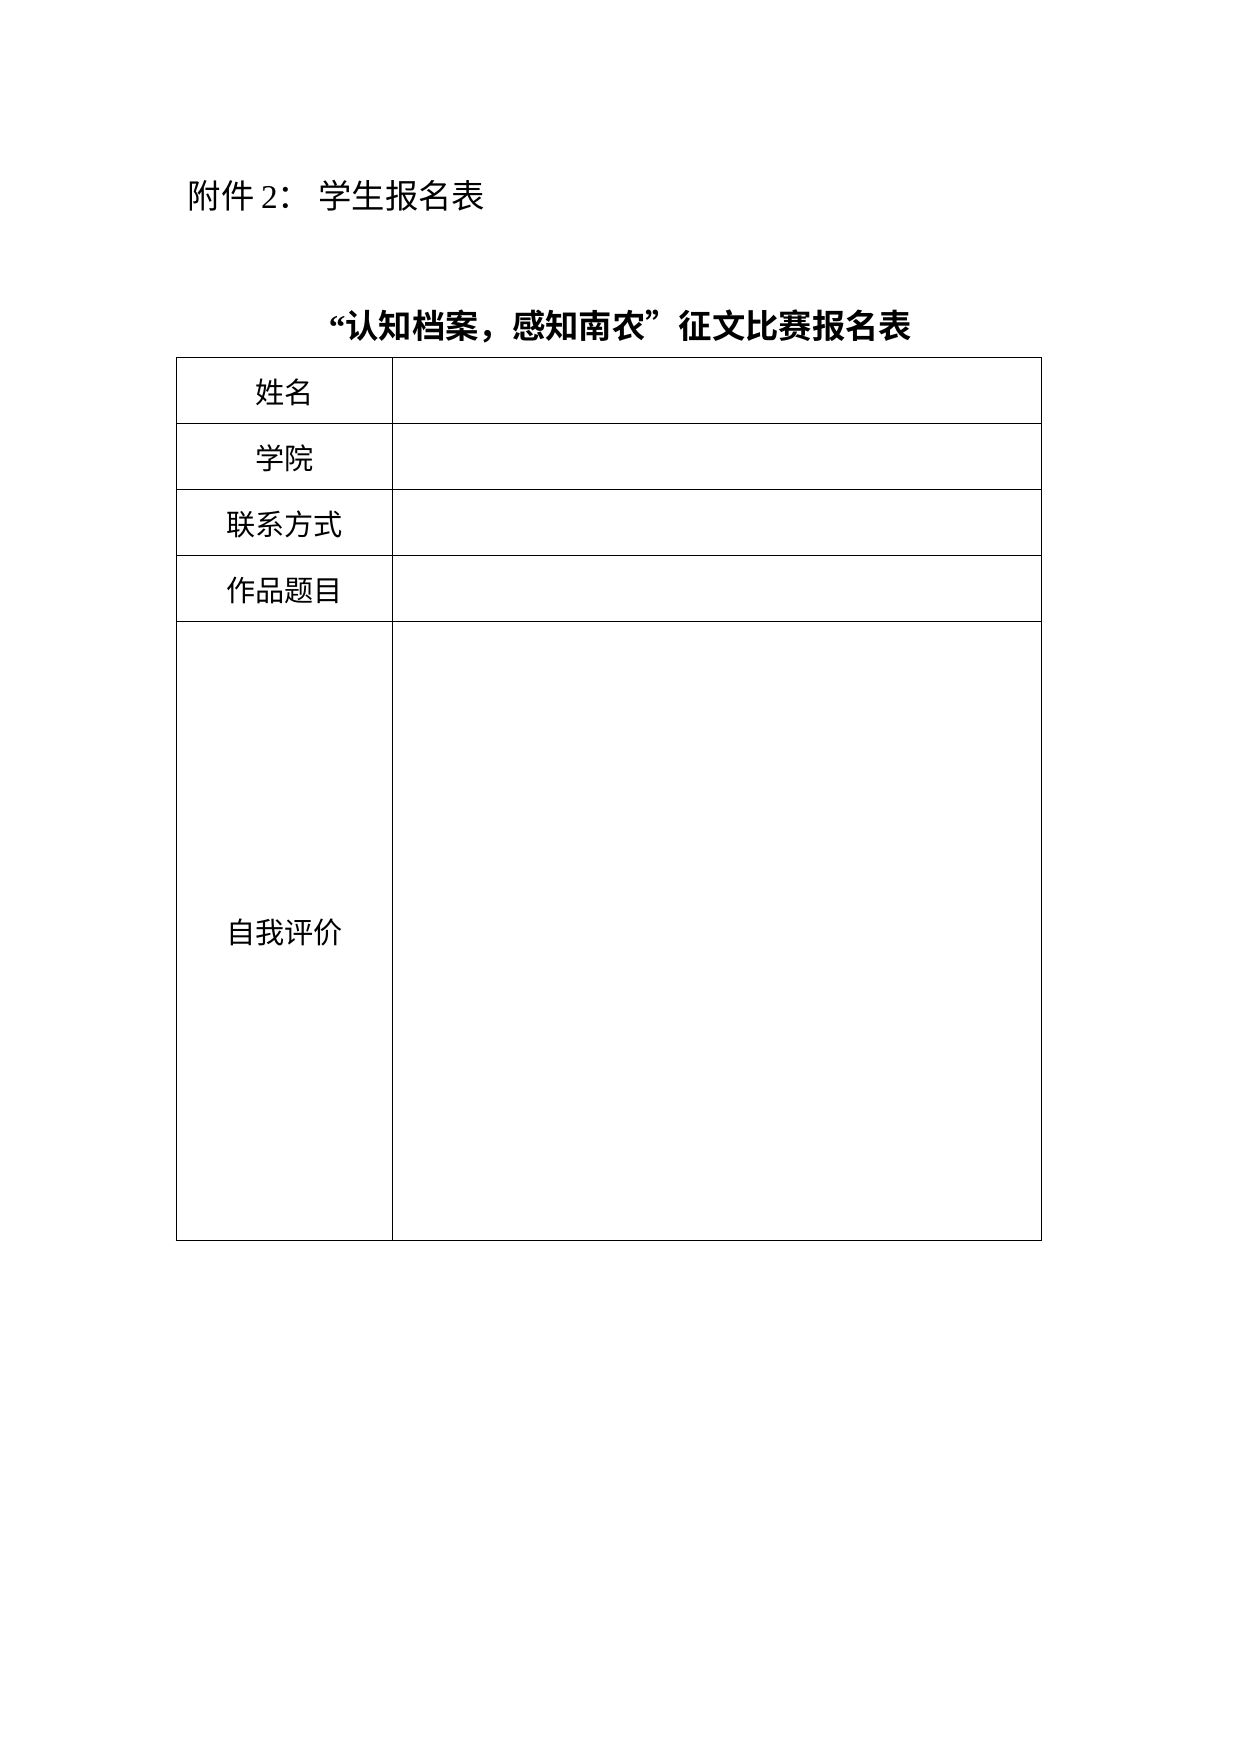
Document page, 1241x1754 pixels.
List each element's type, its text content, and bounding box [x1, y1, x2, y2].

table_cell 自我评价 [177, 622, 392, 1240]
table_header 姓名 [177, 358, 392, 423]
table_cell [393, 424, 1041, 489]
table_cell [393, 490, 1041, 555]
table_cell [393, 622, 1041, 1240]
table_cell 学院 [177, 424, 392, 489]
table_cell [393, 556, 1041, 621]
text “认知档案，感知南农”征文比赛报名表 [187, 292, 1053, 357]
table_cell 联系方式 [177, 490, 392, 555]
table_header [393, 358, 1041, 423]
table_cell 作品题目 [177, 556, 392, 621]
text 附件2： 学生报名表 [187, 162, 1053, 227]
